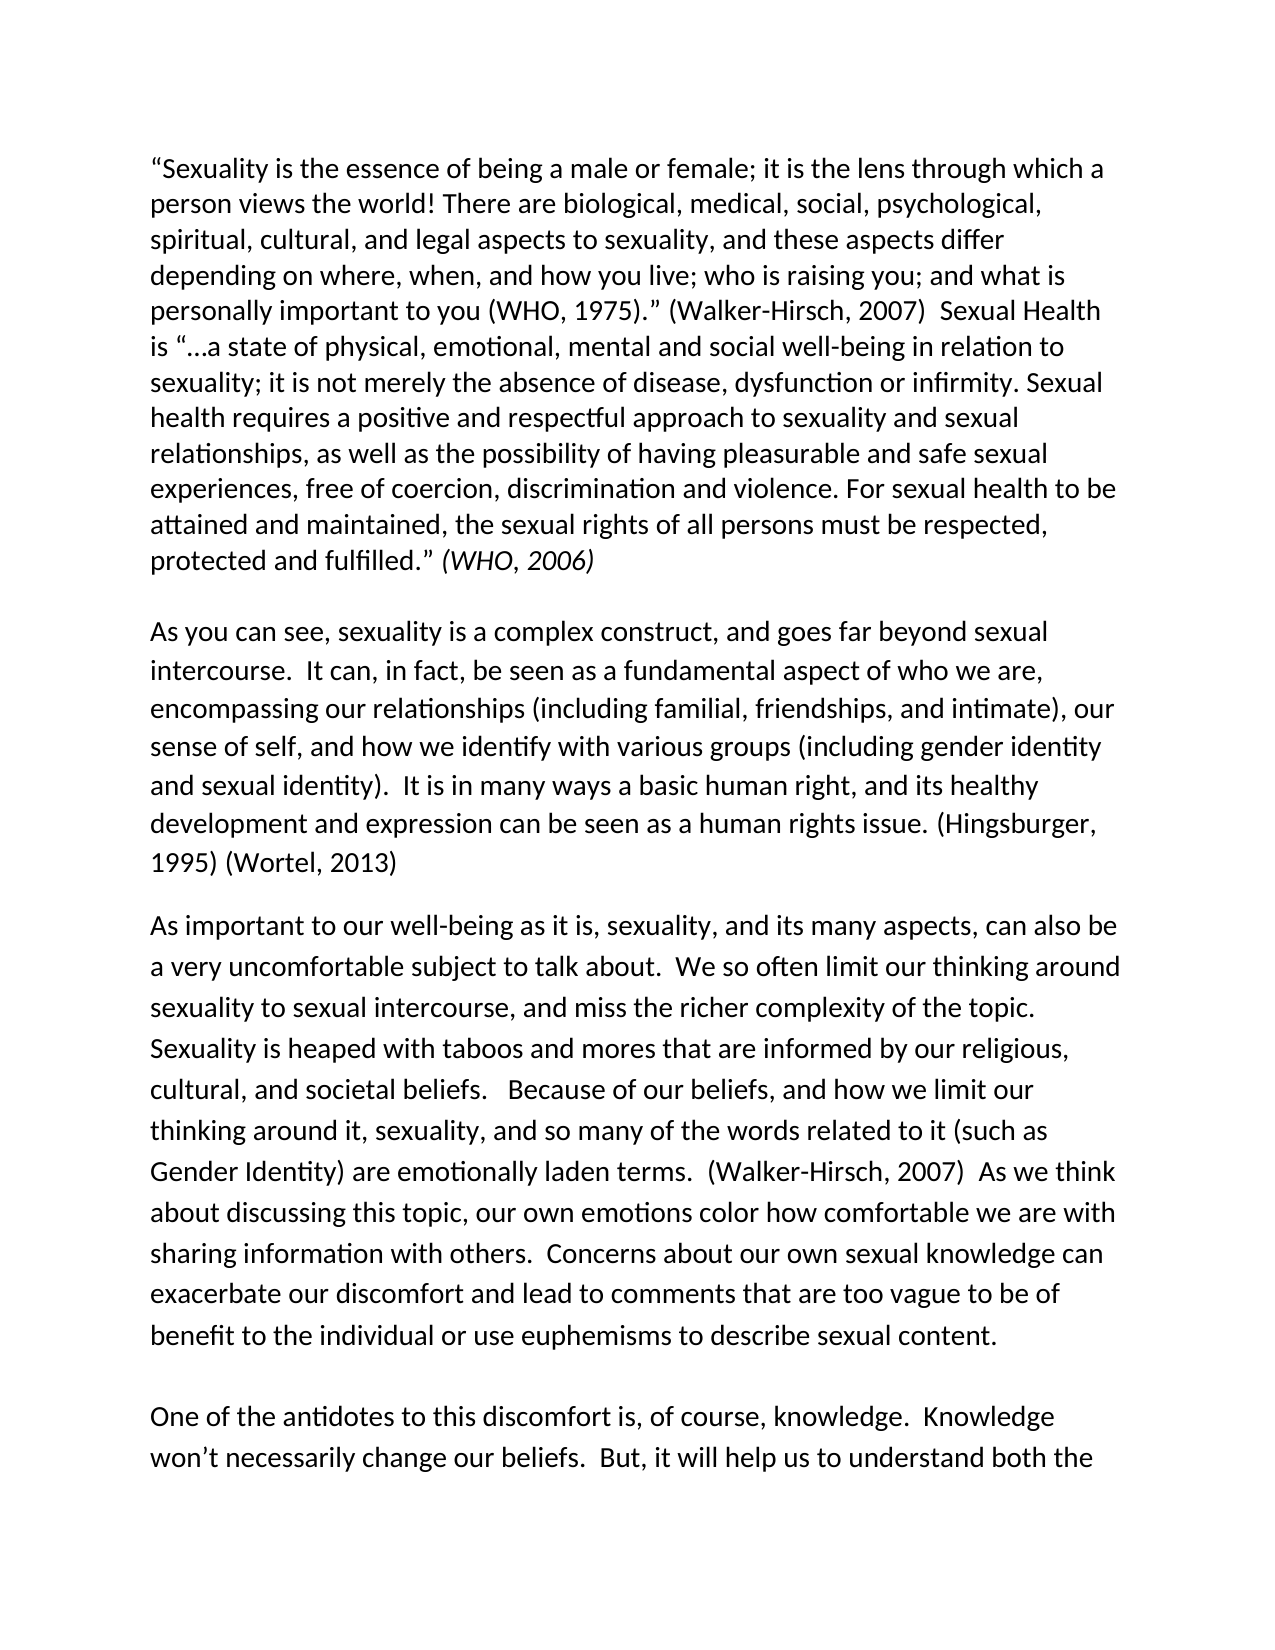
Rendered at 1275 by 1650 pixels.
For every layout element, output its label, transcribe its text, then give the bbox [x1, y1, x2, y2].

text As you can see, sexuality is a complex construct, and goes far beyond sexual intercourse. It can, in fact, be seen as a fundamental aspect of who we are, encompassing our relationships (including familial, friendships, and intimate), our sense of self, and how we identify with various groups (including gender identity and sexual identity). It is in many ways a basic human right, and its healthy development and expression can be seen as a human rights issue. [150, 613, 1125, 879]
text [150, 150, 1125, 577]
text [150, 1398, 1125, 1475]
text As important to our well-being as it is, sexuality, and its many aspects, can also be a very uncomfortable subject to talk about. We so often limit our thinking around sexuality to sexual intercourse, and miss the richer complexity of the topic. Sexuality is heaped with taboos and mores that are informed by our religious, cultural, and societal beliefs. Because of our beliefs, and how we limit our thinking around it, sexuality, and so many of the words related to it (such as Gender Identity) are emotionally laden terms. As we think about discussing this topic, our own emotions color how comfortable we are with sharing information with others. Concerns about our own sexual knowledge can exacerbate our discomfort and lead to comments that are too vague to be of benefit to the individual or use euphemisms to describe sexual content. [150, 907, 1125, 1352]
